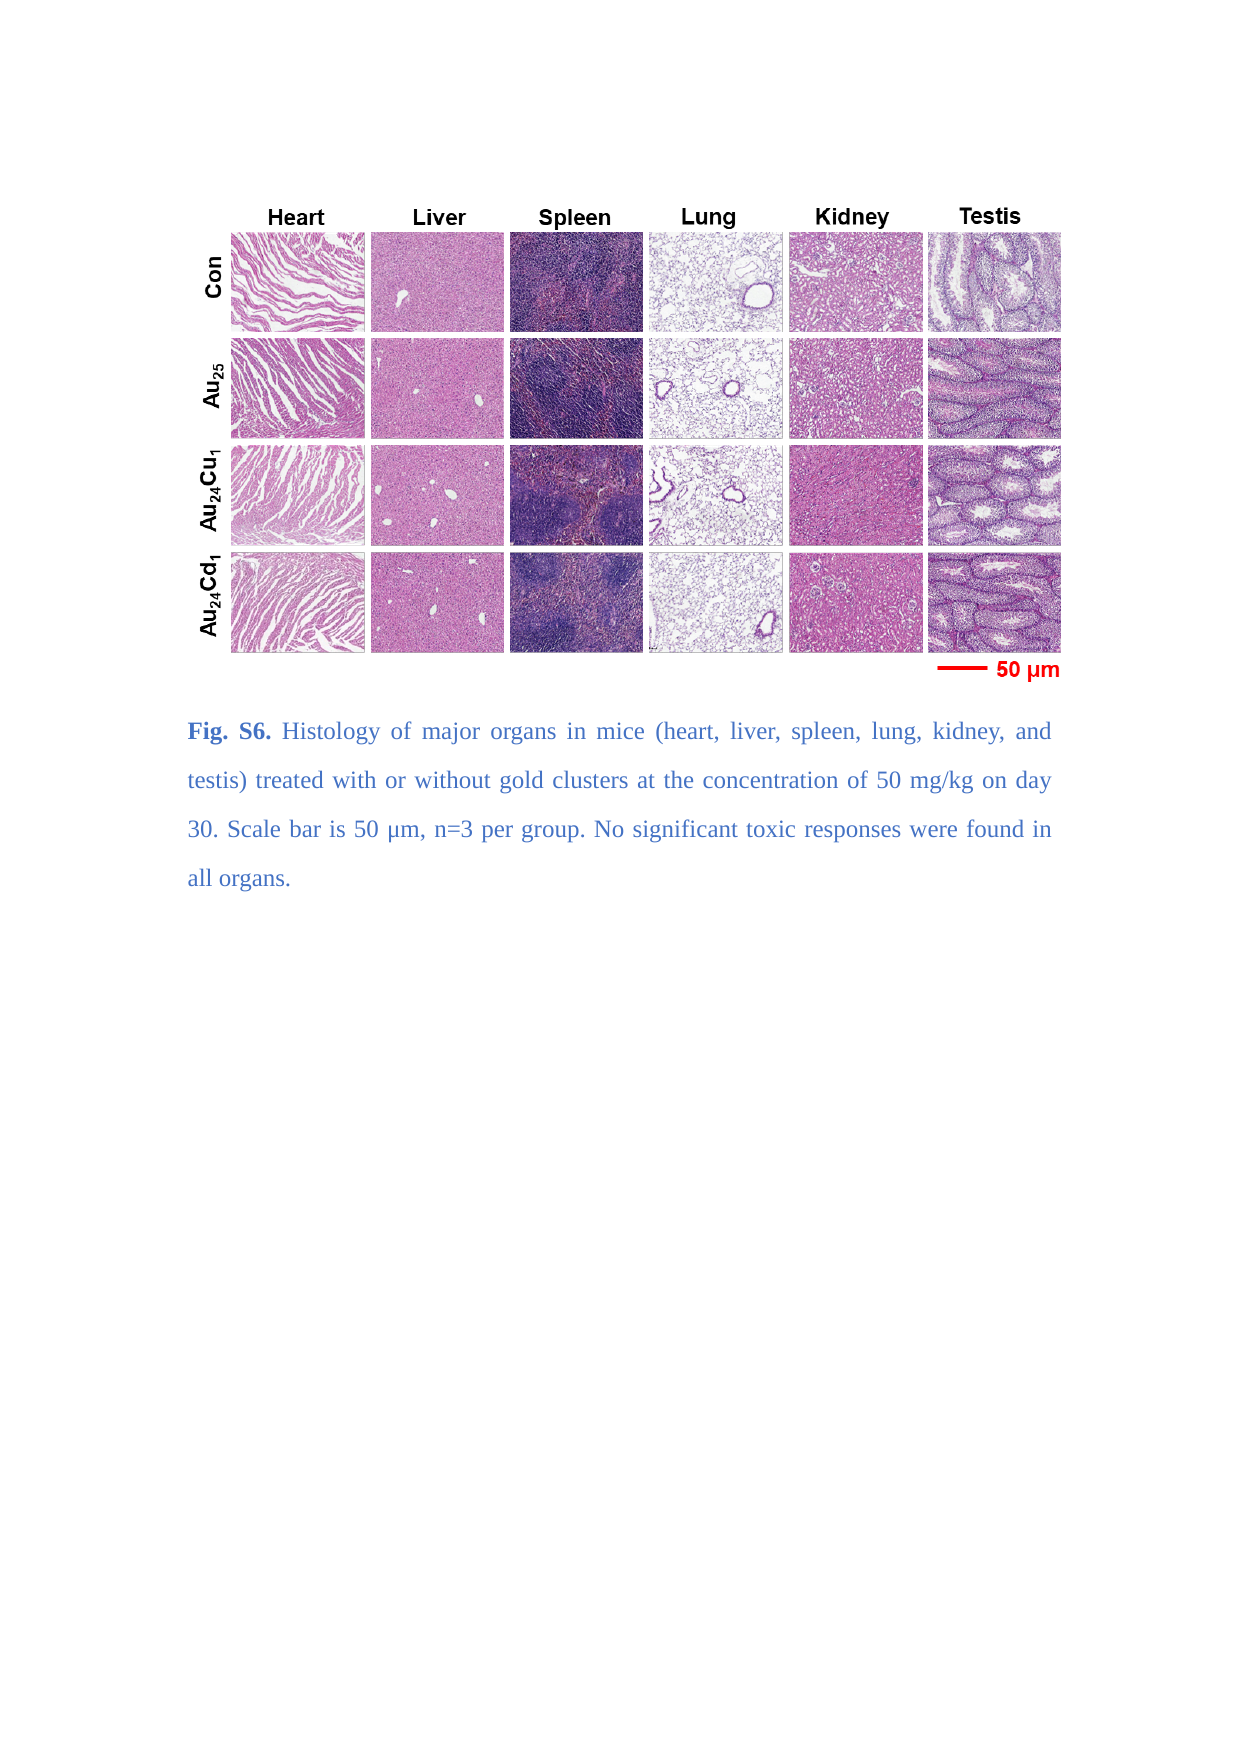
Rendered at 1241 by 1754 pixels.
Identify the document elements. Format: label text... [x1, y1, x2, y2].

picture [187, 194, 1074, 696]
text Fig. S6. Histology of major organs in mice (heart, liver, spleen, lung, kidney, and testis) treated with or without gold clusters at the concentration of 50 mg/kg on day 30. Scale bar is 50 μm, n=3 per group. No significant toxic responses were found in all organs. [187, 714, 1053, 893]
